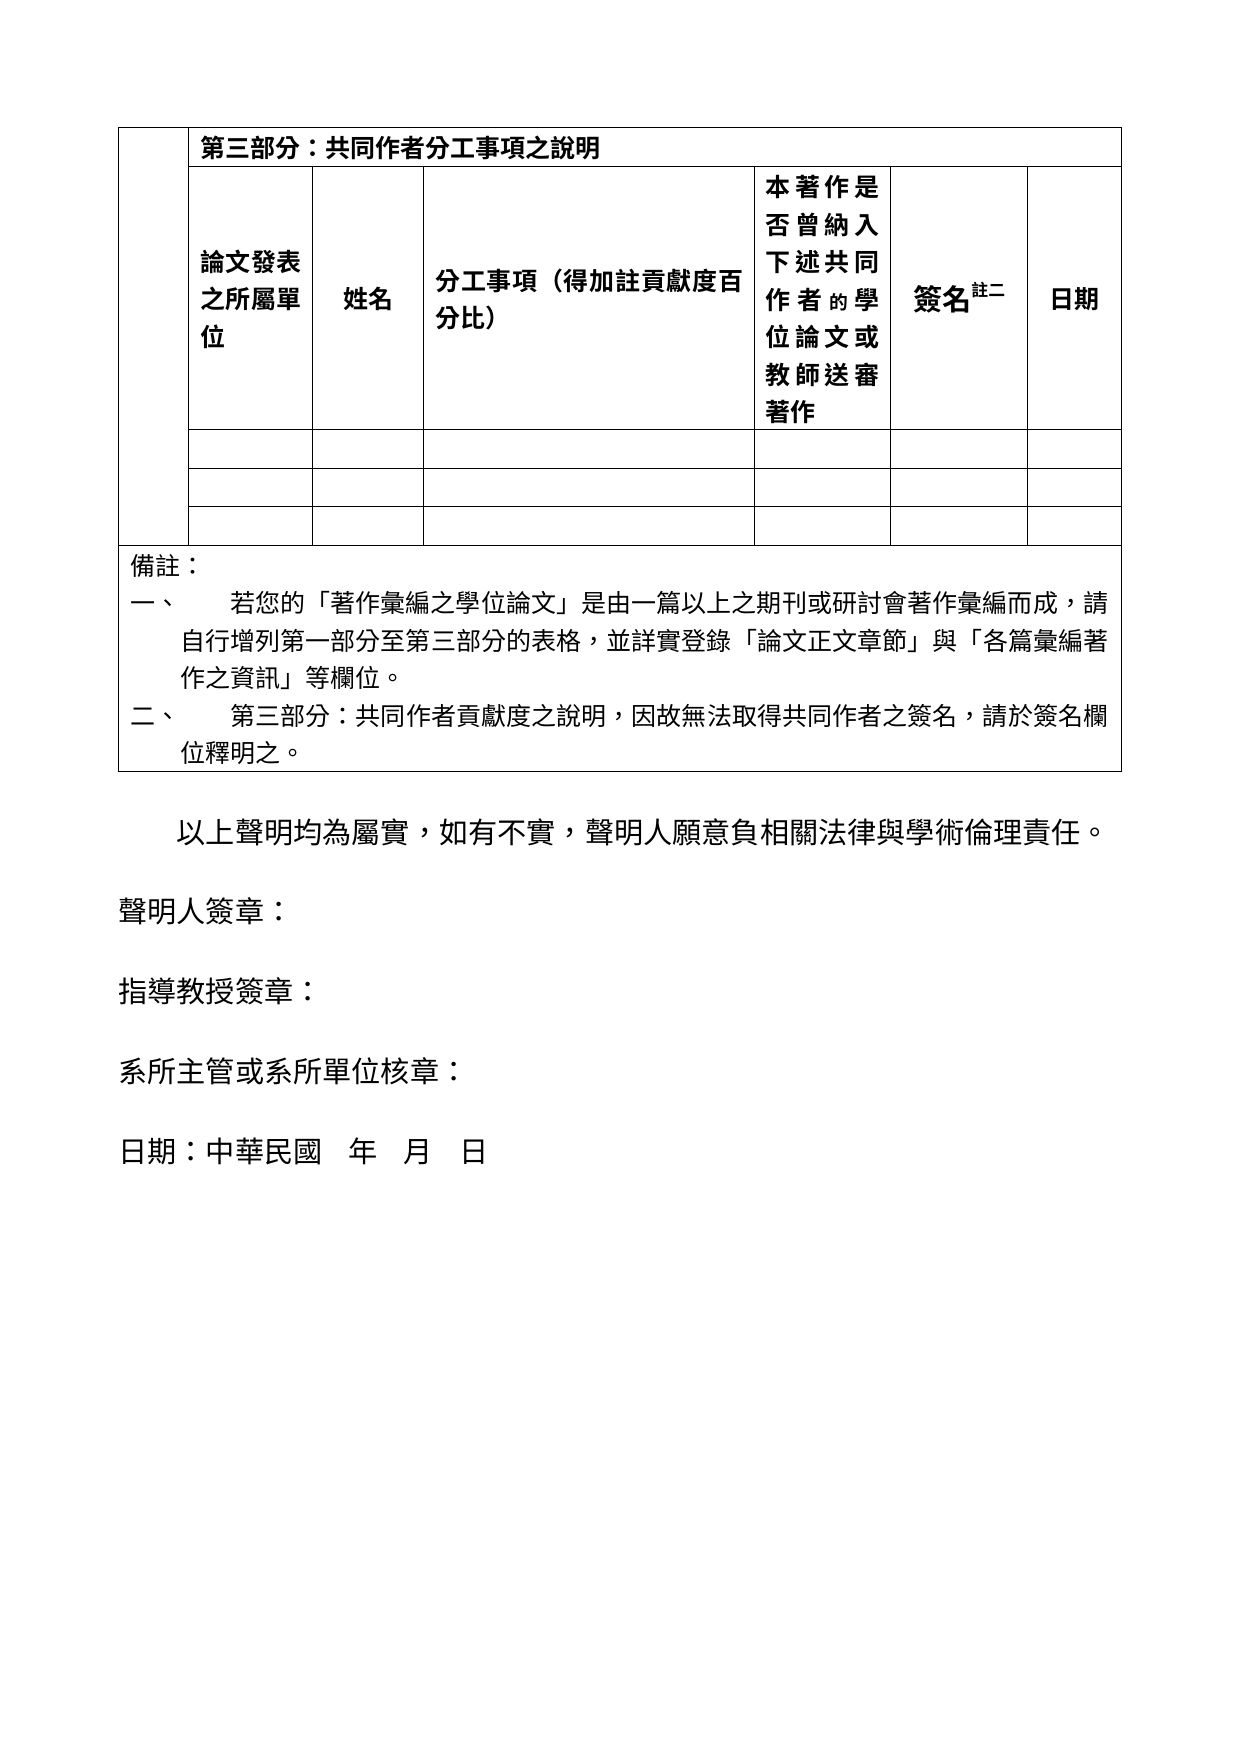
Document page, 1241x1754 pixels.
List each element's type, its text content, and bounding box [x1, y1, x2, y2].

table_cell [755, 507, 890, 545]
table_cell [1028, 507, 1121, 545]
table_cell [1028, 430, 1121, 468]
table_cell [424, 507, 754, 545]
table_cell [313, 507, 423, 545]
table_cell [313, 430, 423, 468]
table_cell [424, 430, 754, 468]
table_cell 姓名 [313, 167, 423, 429]
table_cell [755, 430, 890, 468]
text 日期：中華民國 年 月 日 [118, 1128, 1122, 1171]
table_cell [189, 507, 312, 545]
table_cell 分工事項（得加註貢獻度百分比） [424, 167, 754, 429]
table_cell [891, 469, 1027, 506]
text 以上聲明均為屬實，如有不實，聲明人願意負相關法律與學術倫理責任。 [118, 809, 1122, 852]
table_cell [891, 507, 1027, 545]
table_cell 論文發表之所屬單位 [189, 167, 312, 429]
table_cell [755, 469, 890, 506]
text 指導教授簽章： [118, 969, 1122, 1011]
table_cell 第三部分：共同作者分工事項之說明 [189, 128, 1121, 166]
table_cell [119, 128, 188, 545]
table_cell [1028, 469, 1121, 506]
table_cell 日期 [1028, 167, 1121, 429]
table_cell [424, 469, 754, 506]
table_cell [313, 469, 423, 506]
table_cell 簽名註二 [891, 167, 1027, 429]
table_cell 本著作是否曾納入下述共同作者的學位論文或教師送審著作 [755, 167, 890, 429]
table_cell [189, 430, 312, 468]
text 系所主管或系所單位核章： [118, 1049, 1122, 1091]
table_cell [891, 430, 1027, 468]
table_cell [189, 469, 312, 506]
table_cell 備註： 若您的「著作彙編之學位論文」是由一篇以上之期刊或研討會著作彙編而成，請自行增列第一部分至第三部分的表格，並詳實登錄「論文正文章節」與「各篇彙編著作之資訊」等欄位。 第三部分：共同作者貢獻度之說明，因故無法取得共同作者之簽名，請於簽名欄位釋明之。 [119, 546, 1121, 771]
text 聲明人簽章： [118, 889, 1122, 931]
